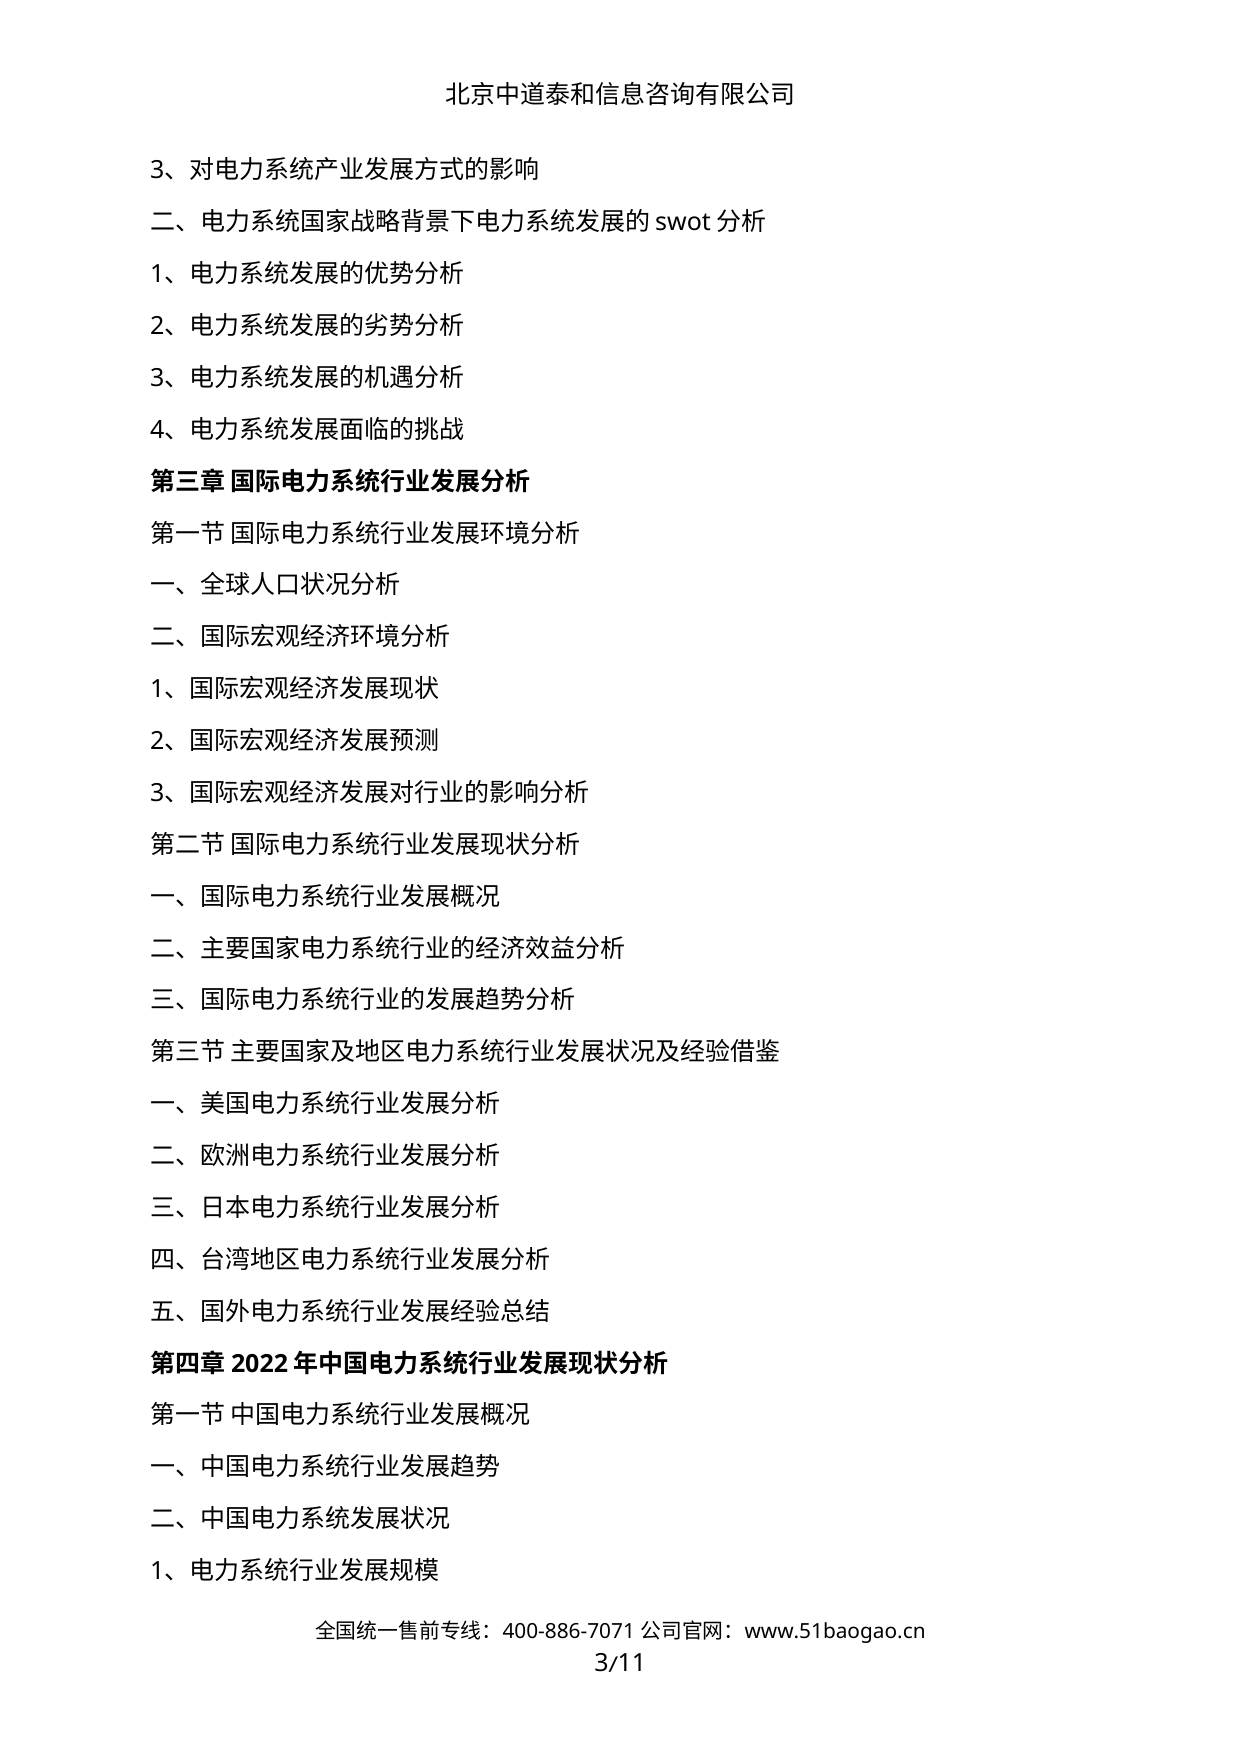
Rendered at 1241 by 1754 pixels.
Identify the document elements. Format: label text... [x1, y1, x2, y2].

text 3、电力系统发展的机遇分析 [150, 357, 1090, 394]
text 3、国际宏观经济发展对行业的影响分析 [150, 772, 1090, 809]
text 一、全球人口状况分析 [150, 565, 1090, 601]
text 1、国际宏观经济发展现状 [150, 669, 1090, 705]
text 3、对电力系统产业发展方式的影响 [150, 150, 1090, 186]
text 五、国外电力系统行业发展经验总结 [150, 1291, 1090, 1327]
text 一、美国电力系统行业发展分析 [150, 1084, 1090, 1120]
text 二、电力系统国家战略背景下电力系统发展的swot分析 [150, 202, 1090, 238]
text 二、欧洲电力系统行业发展分析 [150, 1136, 1090, 1172]
text 第一节 国际电力系统行业发展环境分析 [150, 513, 1090, 549]
text 第一节 中国电力系统行业发展概况 [150, 1395, 1090, 1431]
text 三、日本电力系统行业发展分析 [150, 1187, 1090, 1224]
text 四、台湾地区电力系统行业发展分析 [150, 1239, 1090, 1276]
text 1、电力系统发展的优势分析 [150, 254, 1090, 290]
text 二、中国电力系统发展状况 [150, 1499, 1090, 1535]
text 一、国际电力系统行业发展概况 [150, 876, 1090, 912]
text 第三章 国际电力系统行业发展分析 [150, 461, 1090, 497]
text 二、主要国家电力系统行业的经济效益分析 [150, 928, 1090, 964]
text 4、电力系统发展面临的挑战 [150, 409, 1090, 446]
text 第四章 2022年中国电力系统行业发展现状分析 [150, 1343, 1090, 1379]
text 2、国际宏观经济发展预测 [150, 721, 1090, 757]
text 三、国际电力系统行业的发展趋势分析 [150, 980, 1090, 1016]
text 第三节 主要国家及地区电力系统行业发展状况及经验借鉴 [150, 1032, 1090, 1068]
text 一、中国电力系统行业发展趋势 [150, 1447, 1090, 1483]
text 2、电力系统发展的劣势分析 [150, 306, 1090, 342]
text 第二节 国际电力系统行业发展现状分析 [150, 824, 1090, 861]
text 二、国际宏观经济环境分析 [150, 617, 1090, 653]
text 1、电力系统行业发展规模 [150, 1551, 1090, 1587]
